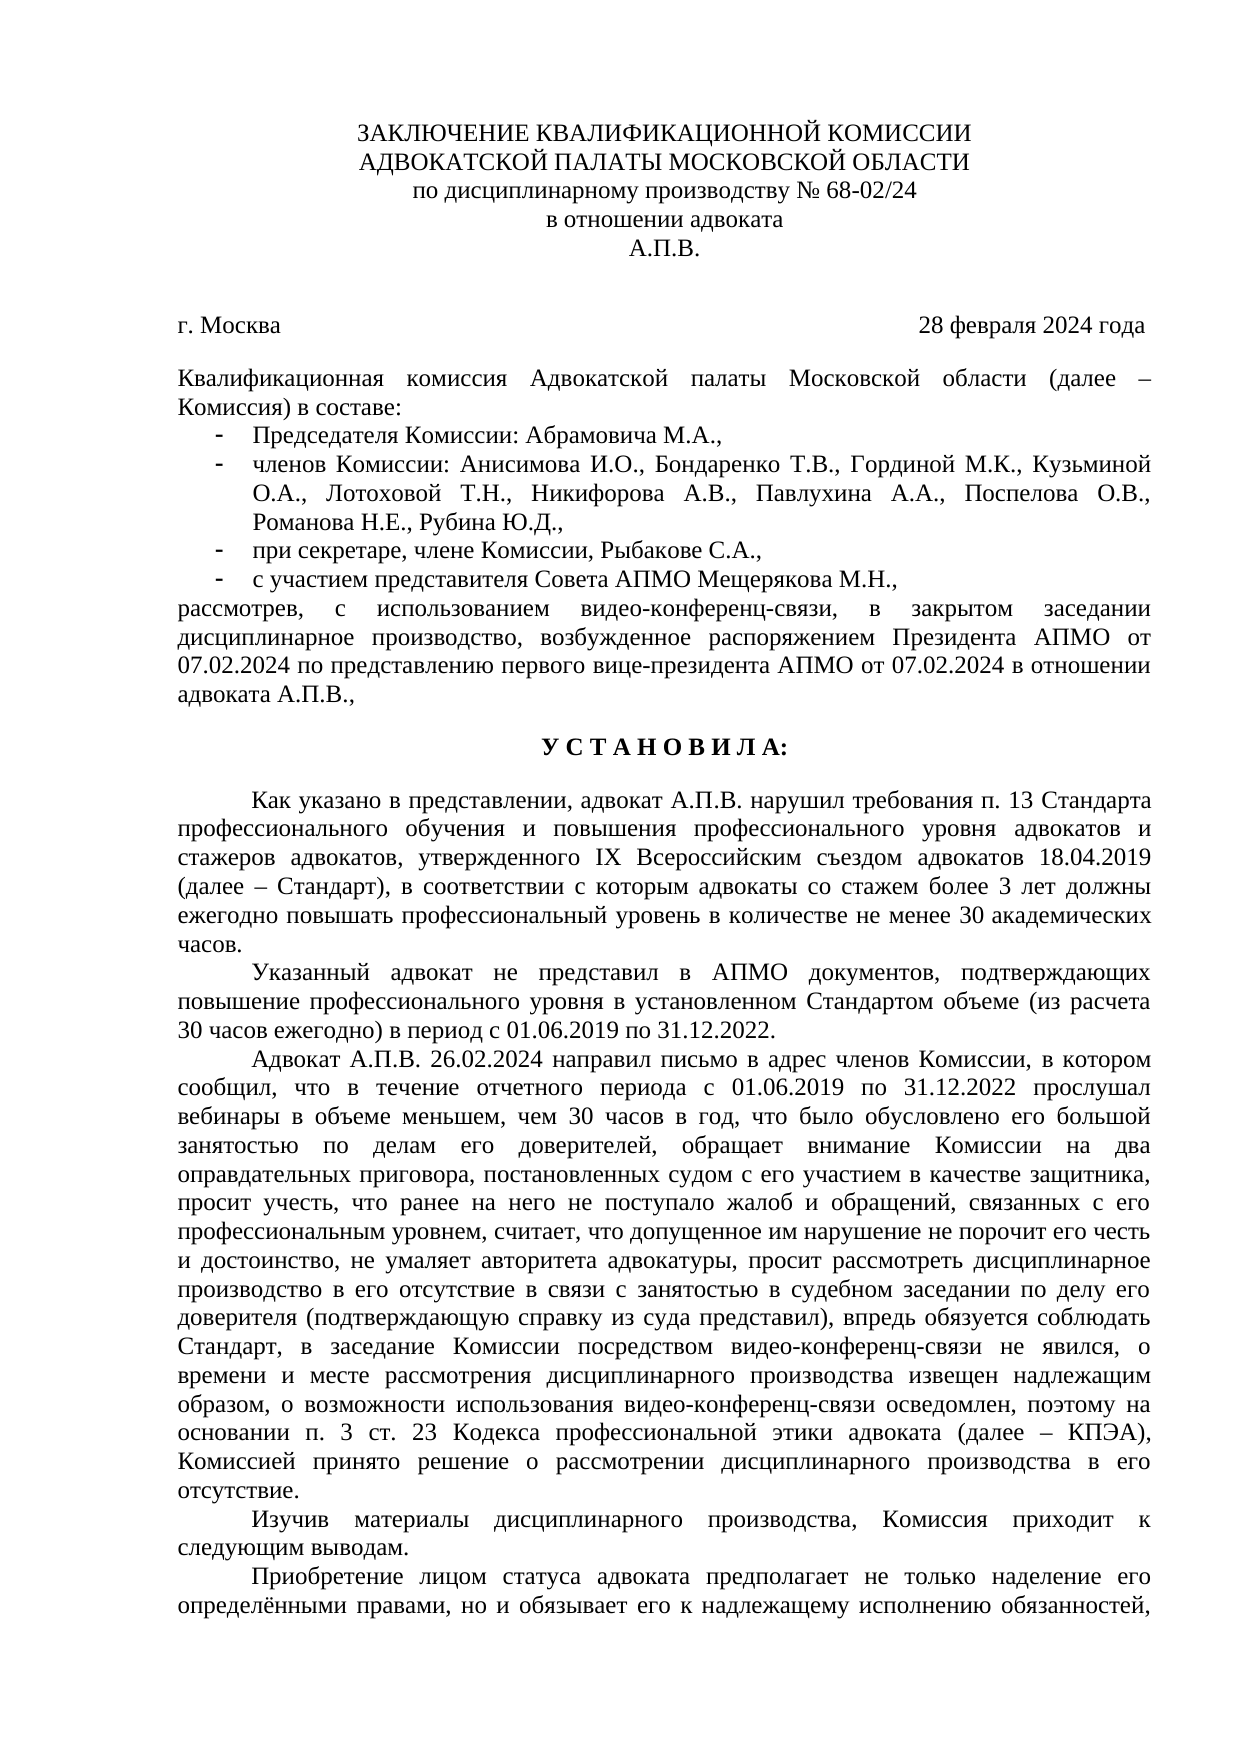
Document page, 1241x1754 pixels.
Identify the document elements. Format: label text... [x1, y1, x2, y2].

list с участием представителя Совета АПМО Мещерякова М.Н., [215, 564, 1152, 593]
text Как указано в представлении, адвокат А.П.В. нарушил требования п. 13 Стандарта профессионального обучения и повышения профессионального уровня адвокатов и стажеров адвокатов, утвержденного IX Всероссийским съездом адвокатов 18.04.2019 (далее – Стандарт), в соответствии с которым адвокаты со стажем более 3 лет должны ежегодно повышать профессиональный уровень в количестве не менее 30 академических часов. [177, 785, 1152, 957]
list при секретаре, члене Комиссии, Рыбакове С.А., [215, 535, 1152, 564]
text А.П.В. [177, 233, 1152, 262]
list членов Комиссии: Анисимова И.О., Бондаренко Т.В., Гординой М.К., Кузьминой О.А., Лотоховой Т.Н., Никифорова А.В., Павлухина А.А., Поспелова О.В., Романова Н.Е., Рубина Ю.Д., [215, 449, 1152, 535]
text Адвокат А.П.В. 26.02.2024 направил письмо в адрес членов Комиссии, в котором сообщил, что в течение отчетного периода с 01.06.2019 по 31.12.2022 прослушал вебинары в объеме меньшем, чем 30 часов в год, что было обусловлено его большой занятостью по делам его доверителей, обращает внимание Комиссии на два оправдательных приговора, постановленных судом с его участием в качестве защитника, просит учесть, что ранее на него не поступало жалоб и обращений, связанных с его профессиональным уровнем, считает, что допущенное им нарушение не порочит его честь и достоинство, не умаляет авторитета адвокатуры, просит рассмотреть дисциплинарное производство в его отсутствие в связи с занятостью в судебном заседании по делу его доверителя (подтверждающую справку из суда представил), впредь обязуется соблюдать Стандарт, в заседание Комиссии посредством видео-конференц-связи не явился, о времени и месте рассмотрения дисциплинарного производства извещен надлежащим образом, о возможности использования видео-конференц-связи осведомлен, поэтому на основании п. 3 ст. 23 Кодекса профессиональной этики адвоката (далее – КПЭА), Комиссией принято решение о рассмотрении дисциплинарного производства в его отсутствие. [177, 1044, 1152, 1504]
text АДВОКАТСКОЙ ПАЛАТЫ МОСКОВСКОЙ ОБЛАСТИ [177, 147, 1152, 176]
list Председателя Комиссии: Абрамовича М.А., [215, 420, 1152, 449]
text по дисциплинарному производству № 68-02/24 [177, 176, 1152, 204]
text ЗАКЛЮЧЕНИЕ КВАЛИФИКАЦИОННОЙ КОМИССИИ [177, 118, 1152, 147]
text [177, 1561, 1152, 1619]
text Указанный адвокат не представил в АПМО документов, подтверждающих повышение профессионального уровня в установленном Стандартом объеме (из расчета 30 часов ежегодно) в период с 01.06.2019 по 31.12.2022. [177, 957, 1152, 1044]
text в отношении адвоката [177, 204, 1152, 233]
text Квалификационная комиссия Адвокатской палаты Московской области (далее – Комиссия) в составе: [177, 363, 1152, 420]
text У С Т А Н О В И Л А: [177, 732, 1152, 761]
text Изучив материалы дисциплинарного производства, Комиссия приходит к следующим выводам. [177, 1504, 1152, 1561]
text рассмотрев, с использованием видео-конференц-связи, в закрытом заседании дисциплинарное производство, возбужденное распоряжением Президента АПМО от 07.02.2024 по представлению первого вице-президента АПМО от 07.02.2024 в отношении адвоката А.П.В., [177, 593, 1152, 708]
text г. Москва 28 февраля 2024 года [177, 310, 1152, 339]
